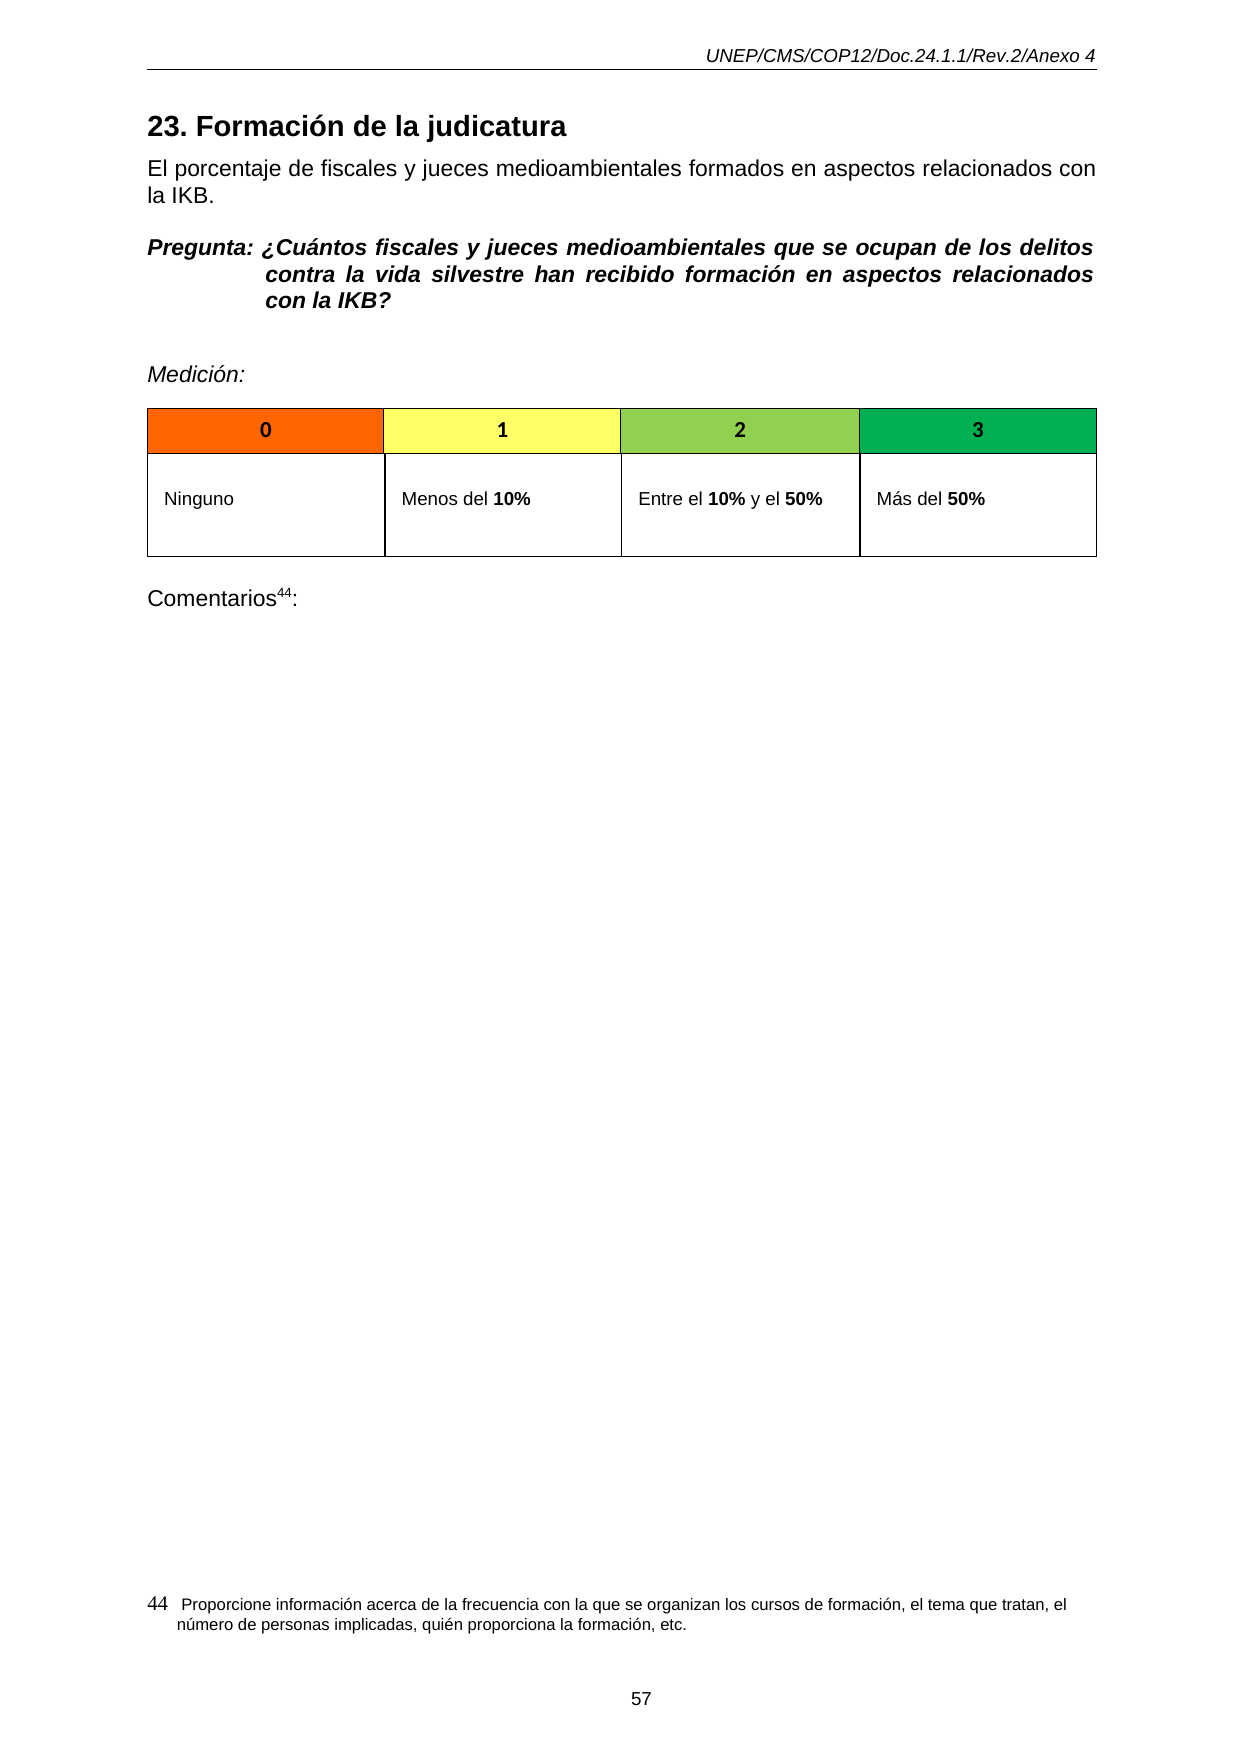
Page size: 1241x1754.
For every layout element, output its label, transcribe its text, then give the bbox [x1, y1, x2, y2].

table_header 3 [860, 409, 1096, 453]
table_cell Ninguno [148, 454, 384, 556]
text Comentarios: [147, 585, 1097, 611]
text Medición: [147, 361, 1097, 387]
table_header 2 [621, 409, 859, 453]
table_cell Entre el 10% y el 50% [622, 454, 859, 556]
table_header 1 [384, 409, 620, 453]
table_cell Más del 50% [861, 454, 1096, 556]
table_header 0 [148, 409, 383, 453]
text El porcentaje de fiscales y jueces medioambientales formados en aspectos relacionados con la IKB. [147, 155, 1097, 208]
text 23. Formación de la judicatura [147, 109, 1097, 143]
table_cell Menos del 10% [386, 454, 621, 556]
text Pregunta: ¿Cuántos fiscales y jueces medioambientales que se ocupan de los delitos contra la vida silvestre han recibido formación en aspectos relacionados con la IKB? [147, 234, 1097, 313]
